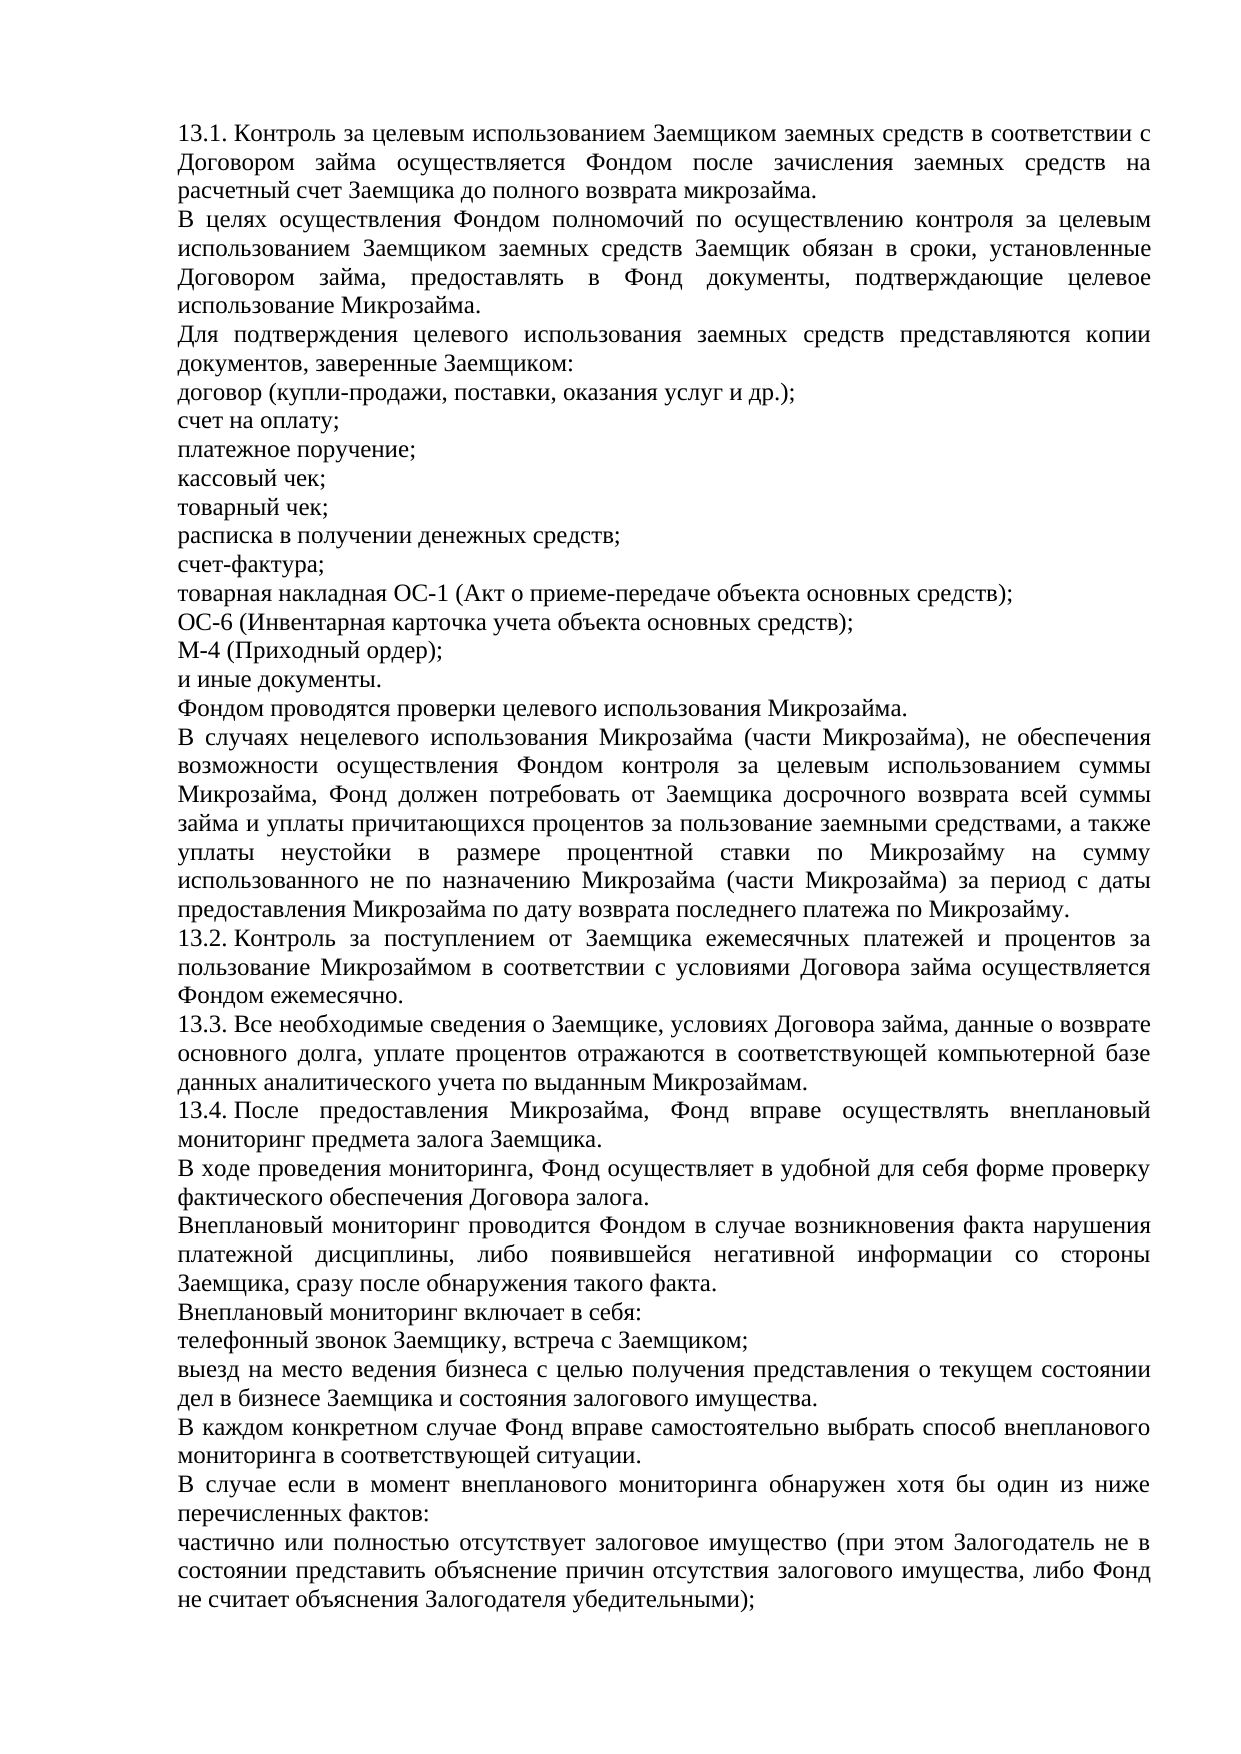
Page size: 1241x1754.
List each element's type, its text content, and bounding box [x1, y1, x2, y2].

text В случае если в момент внепланового мониторинга обнаружен хотя бы один из ниже перечисленных фактов: [177, 1469, 1152, 1527]
text Фондом проводятся проверки целевого использования Микрозайма. [177, 693, 1152, 722]
text частично или полностью отсутствует залоговое имущество (при этом Залогодатель не в состоянии представить объяснение причин отсутствия залогового имущества, либо Фонд не считает объяснения Залогодателя убедительными); [177, 1527, 1152, 1613]
text кассовый чек; [177, 463, 1152, 492]
text телефонный звонок Заемщику, встреча с Заемщиком; [177, 1326, 1152, 1354]
text договор (купли-продажи, поставки, оказания услуг и др.); [177, 377, 1152, 406]
text платежное поручение; [177, 434, 1152, 463]
text счет-фактура; [177, 549, 1152, 578]
text В целях осуществления Фондом полномочий по осуществлению контроля за целевым использованием Заемщиком заемных средств Заемщик обязан в сроки, установленные Договором займа, предоставлять в Фонд документы, подтверждающие целевое использование Микрозайма. [177, 204, 1152, 319]
text 13.1. Контроль за целевым использованием Заемщиком заемных средств в соответствии с Договором займа осуществляется Фондом после зачисления заемных средств на расчетный счет Заемщика до полного возврата микрозайма. [177, 118, 1152, 204]
text счет на оплату; [177, 406, 1152, 434]
text и иные документы. [177, 664, 1152, 693]
text М-4 (Приходный ордер); [177, 636, 1152, 664]
text 13.4. После предоставления Микрозайма, Фонд вправе осуществлять внеплановый мониторинг предмета залога Заемщика. [177, 1096, 1152, 1153]
text 13.3. Все необходимые сведения о Заемщике, условиях Договора займа, данные о возврате основного долга, уплате процентов отражаются в соответствующей компьютерной базе данных аналитического учета по выданным Микрозаймам. [177, 1009, 1152, 1096]
text товарная накладная ОС-1 (Акт о приеме-передаче объекта основных средств); [177, 578, 1152, 607]
text В ходе проведения мониторинга, Фонд осуществляет в удобной для себя форме проверку фактического обеспечения Договора залога. [177, 1153, 1152, 1211]
text товарный чек; [177, 492, 1152, 521]
text В каждом конкретном случае Фонд вправе самостоятельно выбрать способ внепланового мониторинга в соответствующей ситуации. [177, 1412, 1152, 1469]
text расписка в получении денежных средств; [177, 521, 1152, 549]
text В случаях нецелевого использования Микрозайма (части Микрозайма), не обеспечения возможности осуществления Фондом контроля за целевым использованием суммы Микрозайма, Фонд должен потребовать от Заемщика досрочного возврата всей суммы займа и уплаты причитающихся процентов за пользование заемными средствами, а также уплаты неустойки в размере процентной ставки по Микрозайму на сумму использованного не по назначению Микрозайма (части Микрозайма) за период с даты предоставления Микрозайма по дату возврата последнего платежа по Микрозайму. [177, 722, 1152, 923]
text Для подтверждения целевого использования заемных средств представляются копии документов, заверенные Заемщиком: [177, 319, 1152, 377]
text 13.2. Контроль за поступлением от Заемщика ежемесячных платежей и процентов за пользование Микрозаймом в соответствии с условиями Договора займа осуществляется Фондом ежемесячно. [177, 923, 1152, 1009]
text Внеплановый мониторинг проводится Фондом в случае возникновения факта нарушения платежной дисциплины, либо появившейся негативной информации со стороны Заемщика, сразу после обнаружения такого факта. [177, 1211, 1152, 1297]
text Внеплановый мониторинг включает в себя: [177, 1297, 1152, 1326]
text выезд на место ведения бизнеса с целью получения представления о текущем состоянии дел в бизнесе Заемщика и состояния залогового имущества. [177, 1354, 1152, 1412]
text ОС-6 (Инвентарная карточка учета объекта основных средств); [177, 607, 1152, 636]
